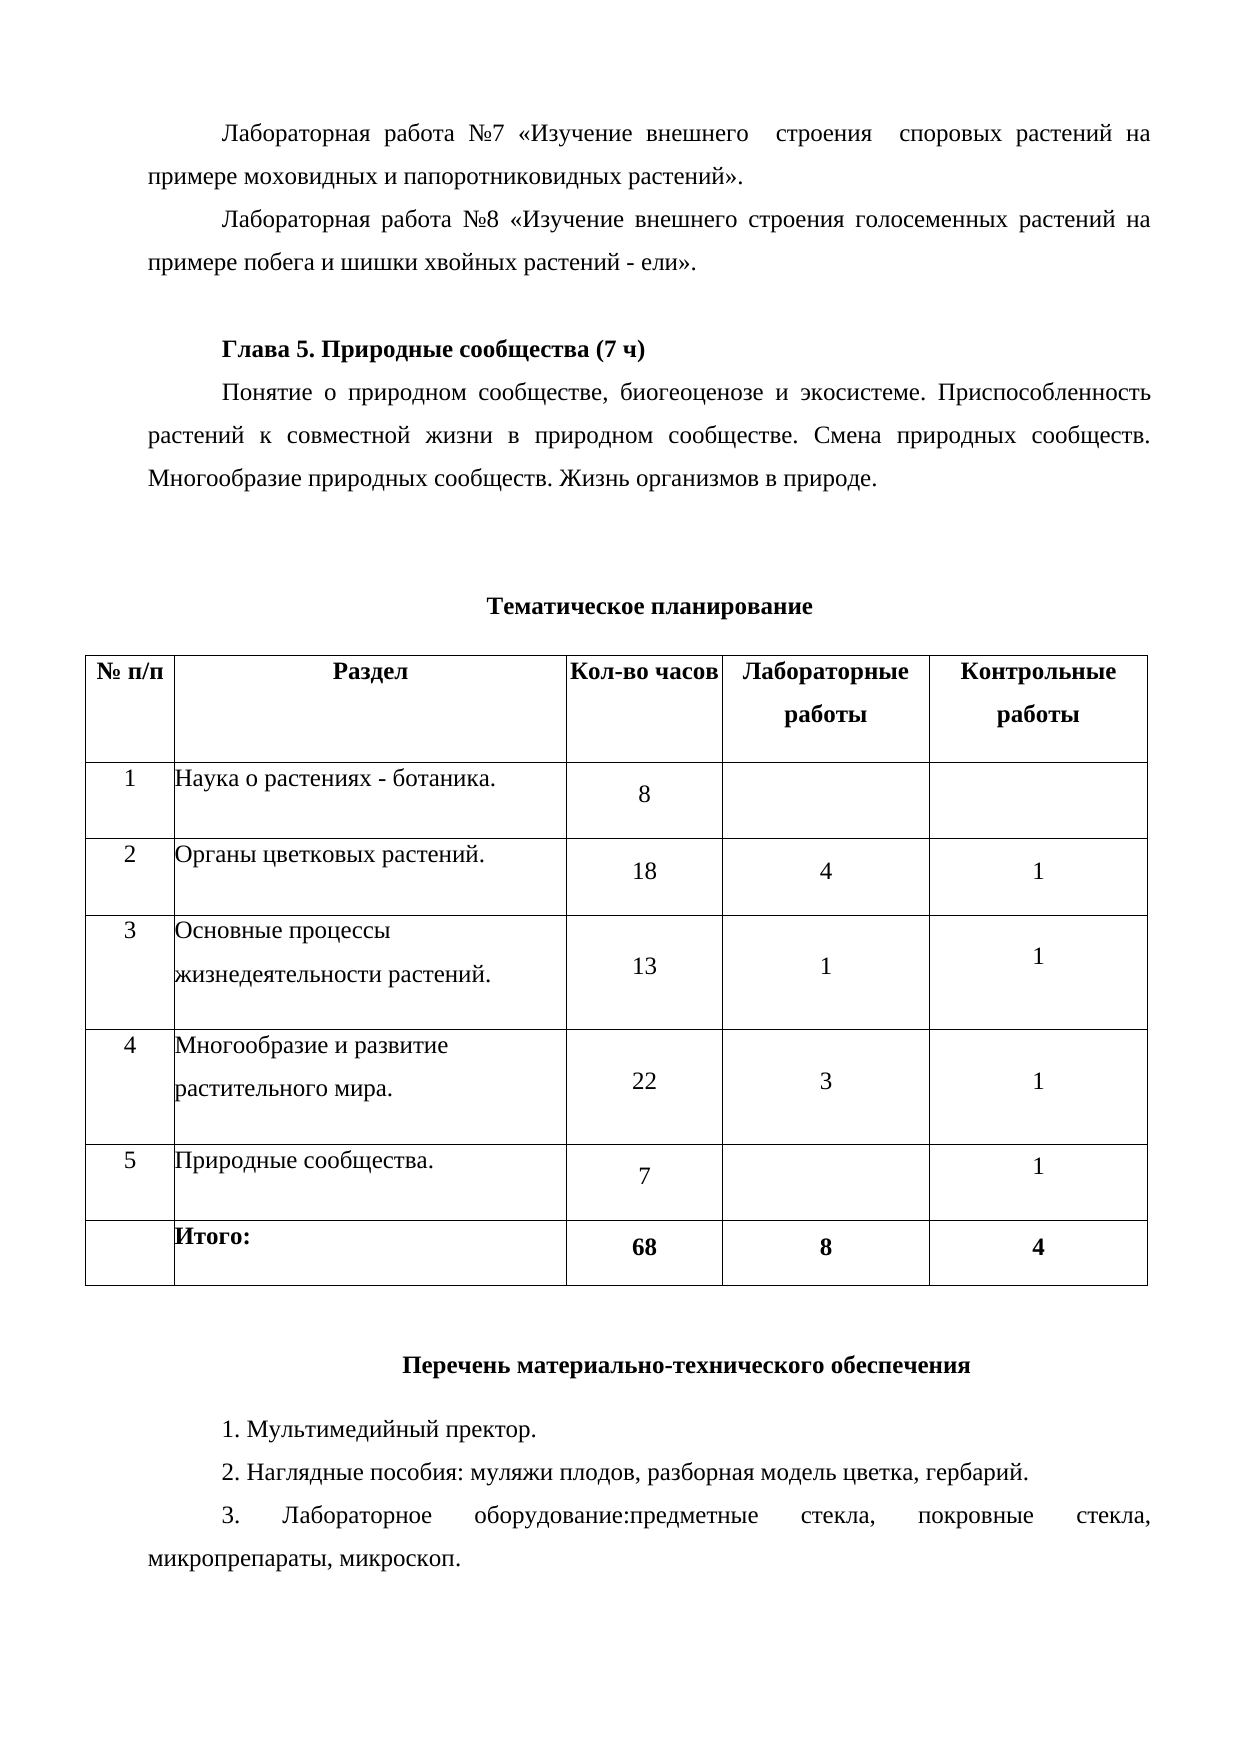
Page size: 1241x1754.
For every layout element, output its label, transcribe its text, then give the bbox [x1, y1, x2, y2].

table_cell 3 [86, 916, 174, 1029]
table_cell 4 [86, 1030, 174, 1144]
table_cell 7 [567, 1145, 722, 1220]
text Глава 5. Природные сообщества (7 ч) [148, 334, 1152, 362]
table_cell 8 [723, 1221, 929, 1285]
table_cell [930, 763, 1147, 838]
table_cell Природные сообщества. [175, 1145, 566, 1220]
text 3. Лабораторное оборудование:предметные стекла, покровные стекла, микропрепараты, микроскоп. [148, 1500, 1152, 1572]
table_cell 1 [930, 1030, 1147, 1144]
text Перечень материально-технического обеспечения [148, 1350, 1152, 1379]
table_cell [723, 1145, 929, 1220]
table_header Кол-во часов [567, 656, 722, 762]
table_cell [86, 1221, 174, 1285]
table_header Контрольные работы [930, 656, 1147, 762]
table_cell 1 [723, 916, 929, 1029]
table_cell 2 [86, 839, 174, 914]
table_cell Многообразие и развитие растительного мира. [175, 1030, 566, 1144]
table_cell 1 [930, 839, 1147, 914]
text Понятие о природном сообществе, биогеоценозе и экосистеме. Приспособленность растений к совместной жизни в природном сообществе. Смена природных сообществ. Многообразие природных сообществ. Жизнь организмов в природе. [148, 377, 1152, 492]
table_cell 22 [567, 1030, 722, 1144]
text 2. Наглядные пособия: муляжи плодов, разборная модель цветка, гербарий. [148, 1457, 1152, 1486]
text Лабораторная работа №7 «Изучение внешнего строения споровых растений на примере моховидных и папоротниковидных растений». [148, 118, 1152, 190]
table_cell 4 [723, 839, 929, 914]
table_cell Органы цветковых растений. [175, 839, 566, 914]
table_cell 13 [567, 916, 722, 1029]
table_cell 3 [723, 1030, 929, 1144]
text Тематическое планирование [148, 591, 1152, 620]
table_header № п/п [86, 656, 174, 762]
text Лабораторная работа №8 «Изучение внешнего строения голосеменных растений на примере побега и шишки хвойных растений - ели». [148, 204, 1152, 276]
table_cell 5 [86, 1145, 174, 1220]
table_cell 1 [930, 1145, 1147, 1220]
table_cell 1 [86, 763, 174, 838]
table_header Раздел [175, 656, 566, 762]
table_cell Основные процессы жизнедеятельности растений. [175, 916, 566, 1029]
table_header Лабораторные работы [723, 656, 929, 762]
table_cell 68 [567, 1221, 722, 1285]
table_cell Наука о растениях - ботаника. [175, 763, 566, 838]
table_cell 8 [567, 763, 722, 838]
text 1. Мультимедийный пректор. [148, 1414, 1152, 1443]
table_cell 18 [567, 839, 722, 914]
table_cell Итого: [175, 1221, 566, 1285]
table_cell [723, 763, 929, 838]
table_cell 4 [930, 1221, 1147, 1285]
table_cell 1 [930, 916, 1147, 1029]
